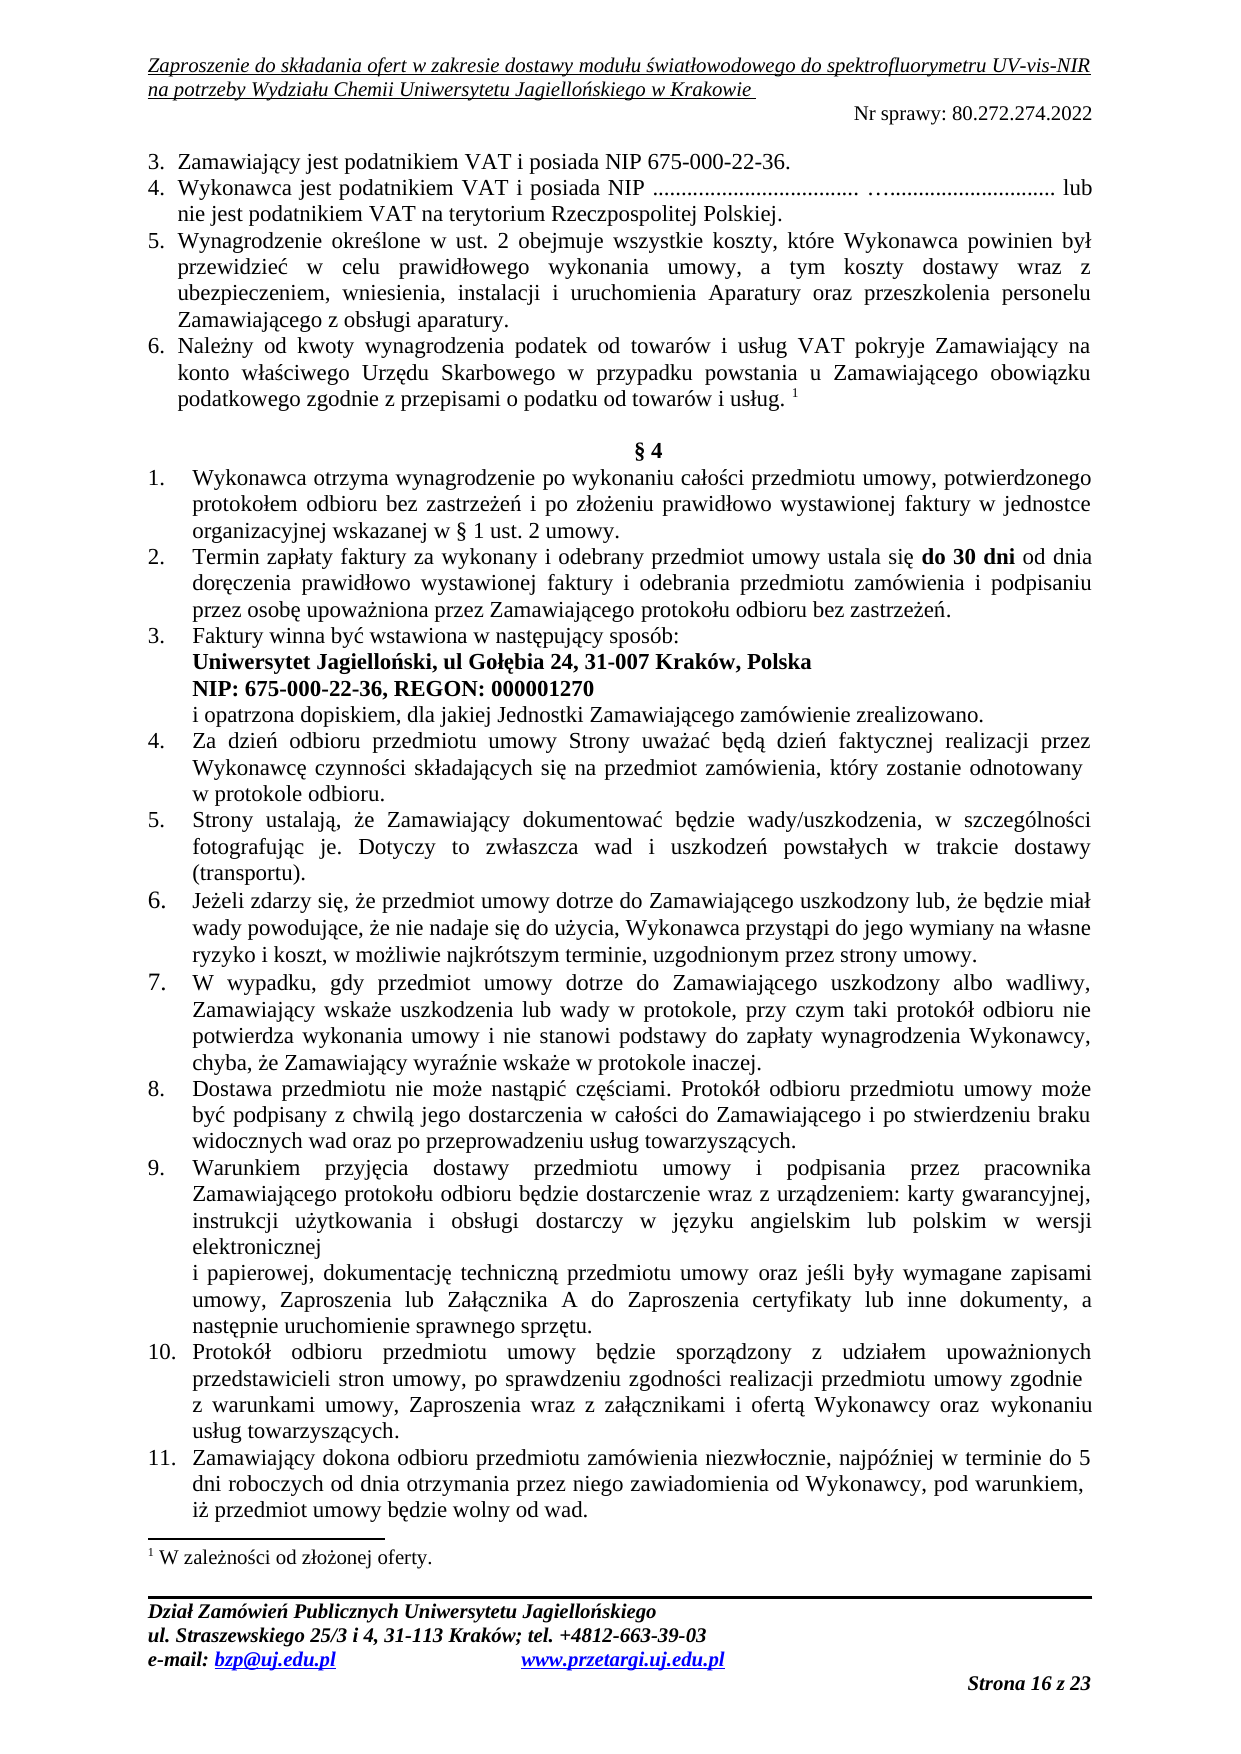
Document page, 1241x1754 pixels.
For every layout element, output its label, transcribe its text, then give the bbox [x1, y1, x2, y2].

list Należny od kwoty wynagrodzenia podatek od towarów i usług VAT pokryje Zamawiający na konto właściwego Urzędu Skarbowego w przypadku powstania u Zamawiającego obowiązku podatkowego zgodnie z przepisami o podatku od towarów i usług. [148, 332, 1092, 411]
list Faktury winna być wstawiona w następujący sposób: [148, 622, 1092, 648]
list Warunkiem przyjęcia dostawy przedmiotu umowy i podpisania przez pracownika Zamawiającego protokołu odbioru będzie dostarczenie wraz z urządzeniem: karty gwarancyjnej, instrukcji użytkowania i obsługi dostarczy w języku angielskim lub polskim w wersji elektronicznej i papierowej, dokumentację techniczną przedmiotu umowy oraz jeśli były wymagane zapisami umowy, Zaproszenia lub Załącznika A do Zaproszenia certyfikaty lub inne dokumenty, a następnie uruchomienie sprawnego sprzętu. [148, 1154, 1092, 1338]
list Za dzień odbioru przedmiotu umowy Strony uważać będą dzień faktycznej realizacji przez Wykonawcę czynności składających się na przedmiot zamówienia, który zostanie odnotowany w protokole odbioru. [148, 727, 1092, 807]
text i opatrzona dopiskiem, dla jakiej Jednostki Zamawiającego zamówienie zrealizowano. [192, 701, 1092, 727]
list Termin zapłaty faktury za wykonany i odebrany przedmiot umowy ustala się do 30 dni od dnia doręczenia prawidłowo wystawionej faktury i odebrania przedmiotu zamówienia i podpisaniu przez osobę upoważniona przez Zamawiającego protokołu odbioru bez zastrzeżeń. [148, 543, 1092, 622]
list Jeżeli zdarzy się, że przedmiot umowy dotrze do Zamawiającego uszkodzony lub, że będzie miał wady powodujące, że nie nadaje się do użycia, Wykonawca przystąpi do jego wymiany na własne ryzyko i koszt, w możliwie najkrótszym terminie, uzgodnionym przez strony umowy. [148, 886, 1092, 967]
text NIP: 675-000-22-36, REGON: 000001270 [192, 675, 1092, 701]
list Wykonawca otrzyma wynagrodzenie po wykonaniu całości przedmiotu umowy, potwierdzonego protokołem odbioru bez zastrzeżeń i po złożeniu prawidłowo wystawionej faktury w jednostce organizacyjnej wskazanej w § 1 ust. 2 umowy. [148, 464, 1092, 543]
list Wykonawca jest podatnikiem VAT i posiada NIP .................................... …............................. lub nie jest podatnikiem VAT na terytorium Rzeczpospolitej Polskiej. [148, 174, 1092, 227]
list Protokół odbioru przedmiotu umowy będzie sporządzony z udziałem upoważnionych przedstawicieli stron umowy, po sprawdzeniu zgodności realizacji przedmiotu umowy zgodnie z warunkami umowy, Zaproszenia wraz z załącznikami i ofertą Wykonawcy oraz wykonaniu usług towarzyszących. [148, 1338, 1092, 1444]
list W wypadku, gdy przedmiot umowy dotrze do Zamawiającego uszkodzony albo wadliwy, Zamawiający wskaże uszkodzenia lub wady w protokole, przy czym taki protokół odbioru nie potwierdza wykonania umowy i nie stanowi podstawy do zapłaty wynagrodzenia Wykonawcy, chyba, że Zamawiający wyraźnie wskaże w protokole inaczej. [148, 967, 1092, 1075]
list Wynagrodzenie określone w ust. 2 obejmuje wszystkie koszty, które Wykonawca powinien był przewidzieć w celu prawidłowego wykonania umowy, a tym koszty dostawy wraz z ubezpieczeniem, wniesienia, instalacji i uruchomienia Aparatury oraz przeszkolenia personelu Zamawiającego z obsługi aparatury. [148, 227, 1092, 332]
text § 4 [204, 438, 1092, 464]
list Dostawa przedmiotu nie może nastąpić częściami. Protokół odbioru przedmiotu umowy może być podpisany z chwilą jego dostarczenia w całości do Zamawiającego i po stwierdzeniu braku widocznych wad oraz po przeprowadzeniu usług towarzyszących. [148, 1075, 1092, 1154]
list Zamawiający jest podatnikiem VAT i posiada NIP 675-000-22-36. [148, 148, 1092, 174]
list Strony ustalają, że Zamawiający dokumentować będzie wady/uszkodzenia, w szczególności fotografując je. Dotyczy to zwłaszcza wad i uszkodzeń powstałych w trakcie dostawy (transportu). [148, 807, 1092, 886]
list Zamawiający dokona odbioru przedmiotu zamówienia niezwłocznie, najpóźniej w terminie do 5 dni roboczych od dnia otrzymania przez niego zawiadomienia od Wykonawcy, pod warunkiem, iż przedmiot umowy będzie wolny od wad. [148, 1444, 1092, 1523]
text Uniwersytet Jagielloński, ul Gołębia 24, 31-007 Kraków, Polska [192, 648, 1092, 675]
